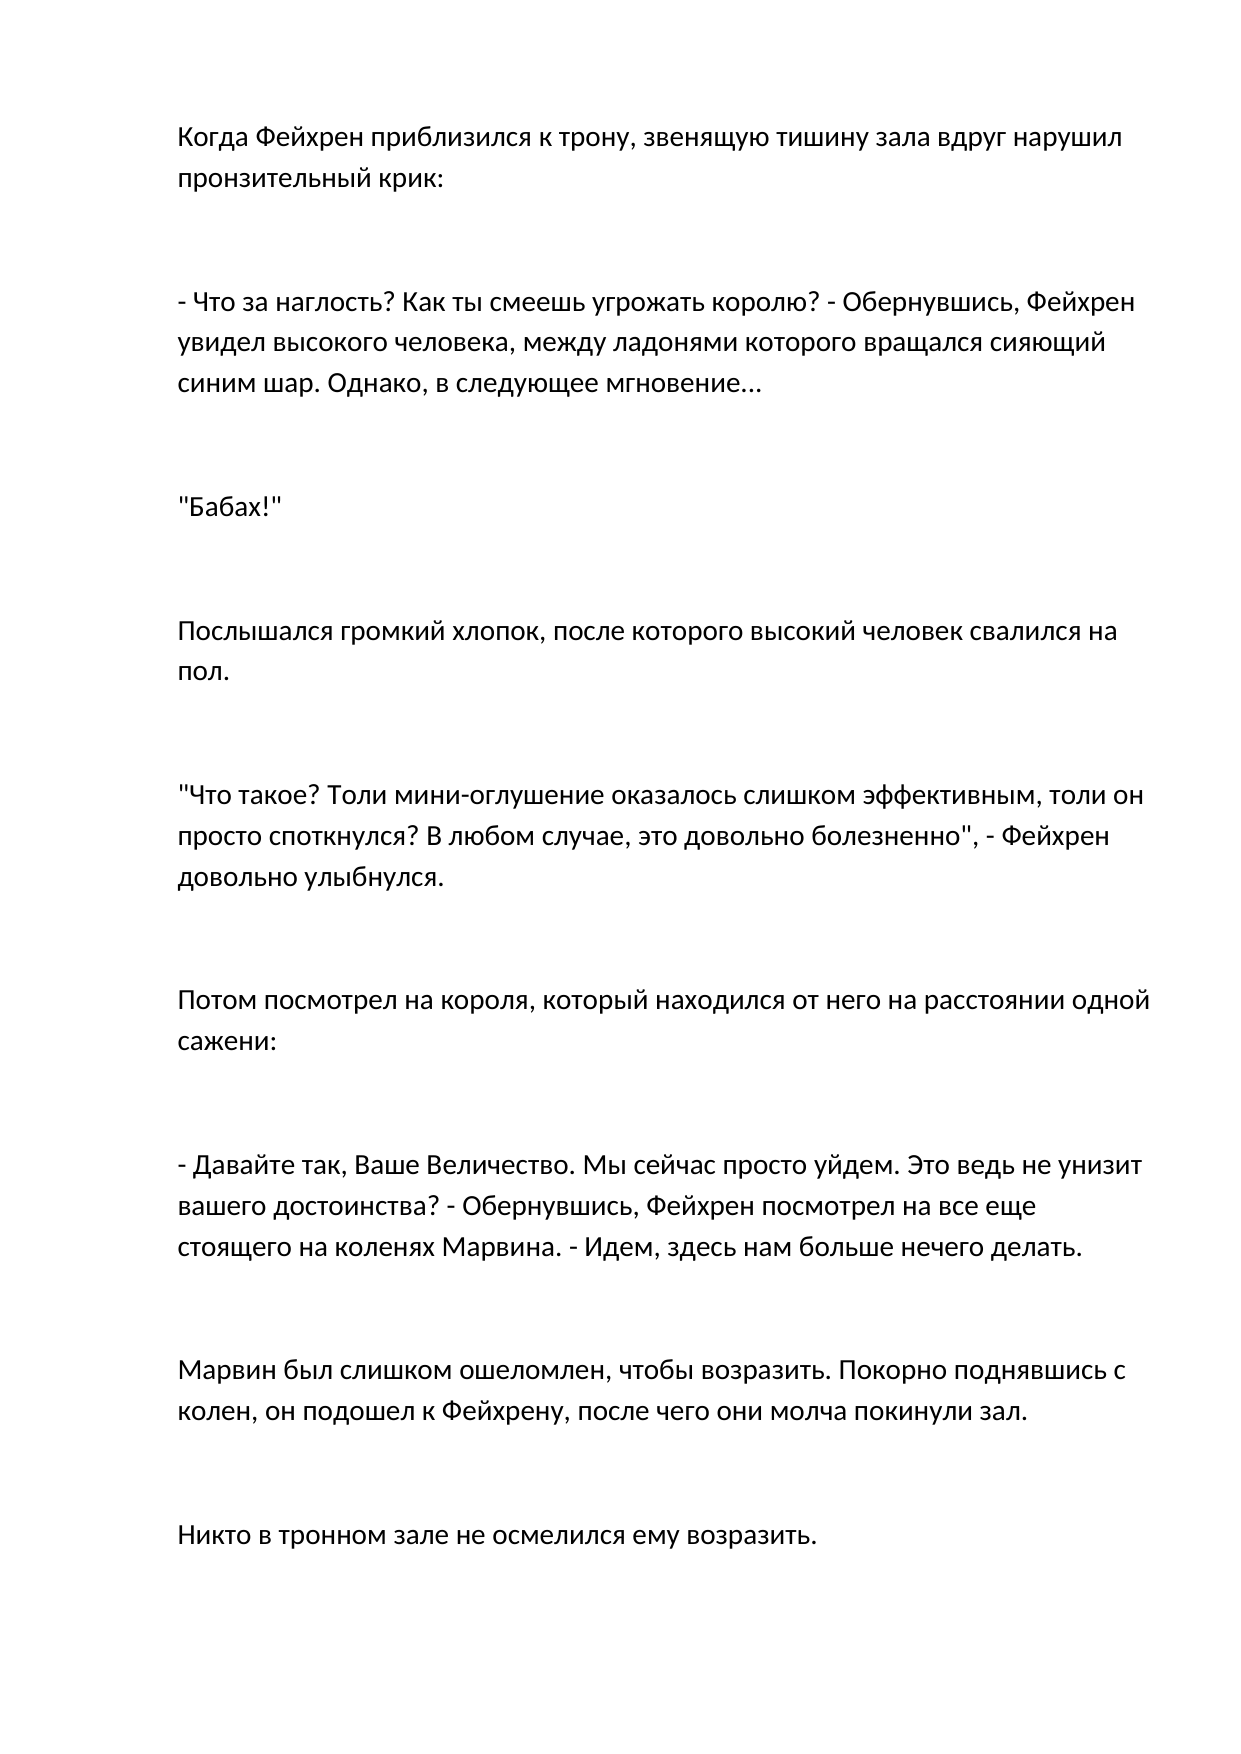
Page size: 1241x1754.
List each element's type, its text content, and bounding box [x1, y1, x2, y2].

text "Что такое? Толи мини-оглушение оказалось слишком эффективным, толи он просто споткнулся? В любом случае, это довольно болезненно", - Фейхрен довольно улыбнулся. [177, 776, 1152, 893]
text - Что за наглость? Как ты смеешь угрожать королю? - Обернувшись, Фейхрен увидел высокого человека, между ладонями которого вращался сияющий синим шар. Однако, в следующее мгновение... [177, 283, 1152, 400]
text Когда Фейхрен приблизился к трону, звенящую тишину зала вдруг нарушил пронзительный крик: [177, 118, 1152, 195]
text Никто в тронном зале не осмелился ему возразить. [177, 1516, 1152, 1551]
text Послышался громкий хлопок, после которого высокий человек свалился на пол. [177, 612, 1152, 688]
text - Давайте так, Ваше Величество. Мы сейчас просто уйдем. Это ведь не унизит вашего достоинства? - Обернувшись, Фейхрен посмотрел на все еще стоящего на коленях Марвина. - Идем, здесь нам больше нечего делать. [177, 1146, 1152, 1263]
text Марвин был слишком ошеломлен, чтобы возразить. Покорно поднявшись с колен, он подошел к Фейхрену, после чего они молча покинули зал. [177, 1351, 1152, 1428]
text Потом посмотрел на короля, который находился от него на расстоянии одной сажени: [177, 981, 1152, 1058]
text "Бабах!" [177, 488, 1152, 524]
